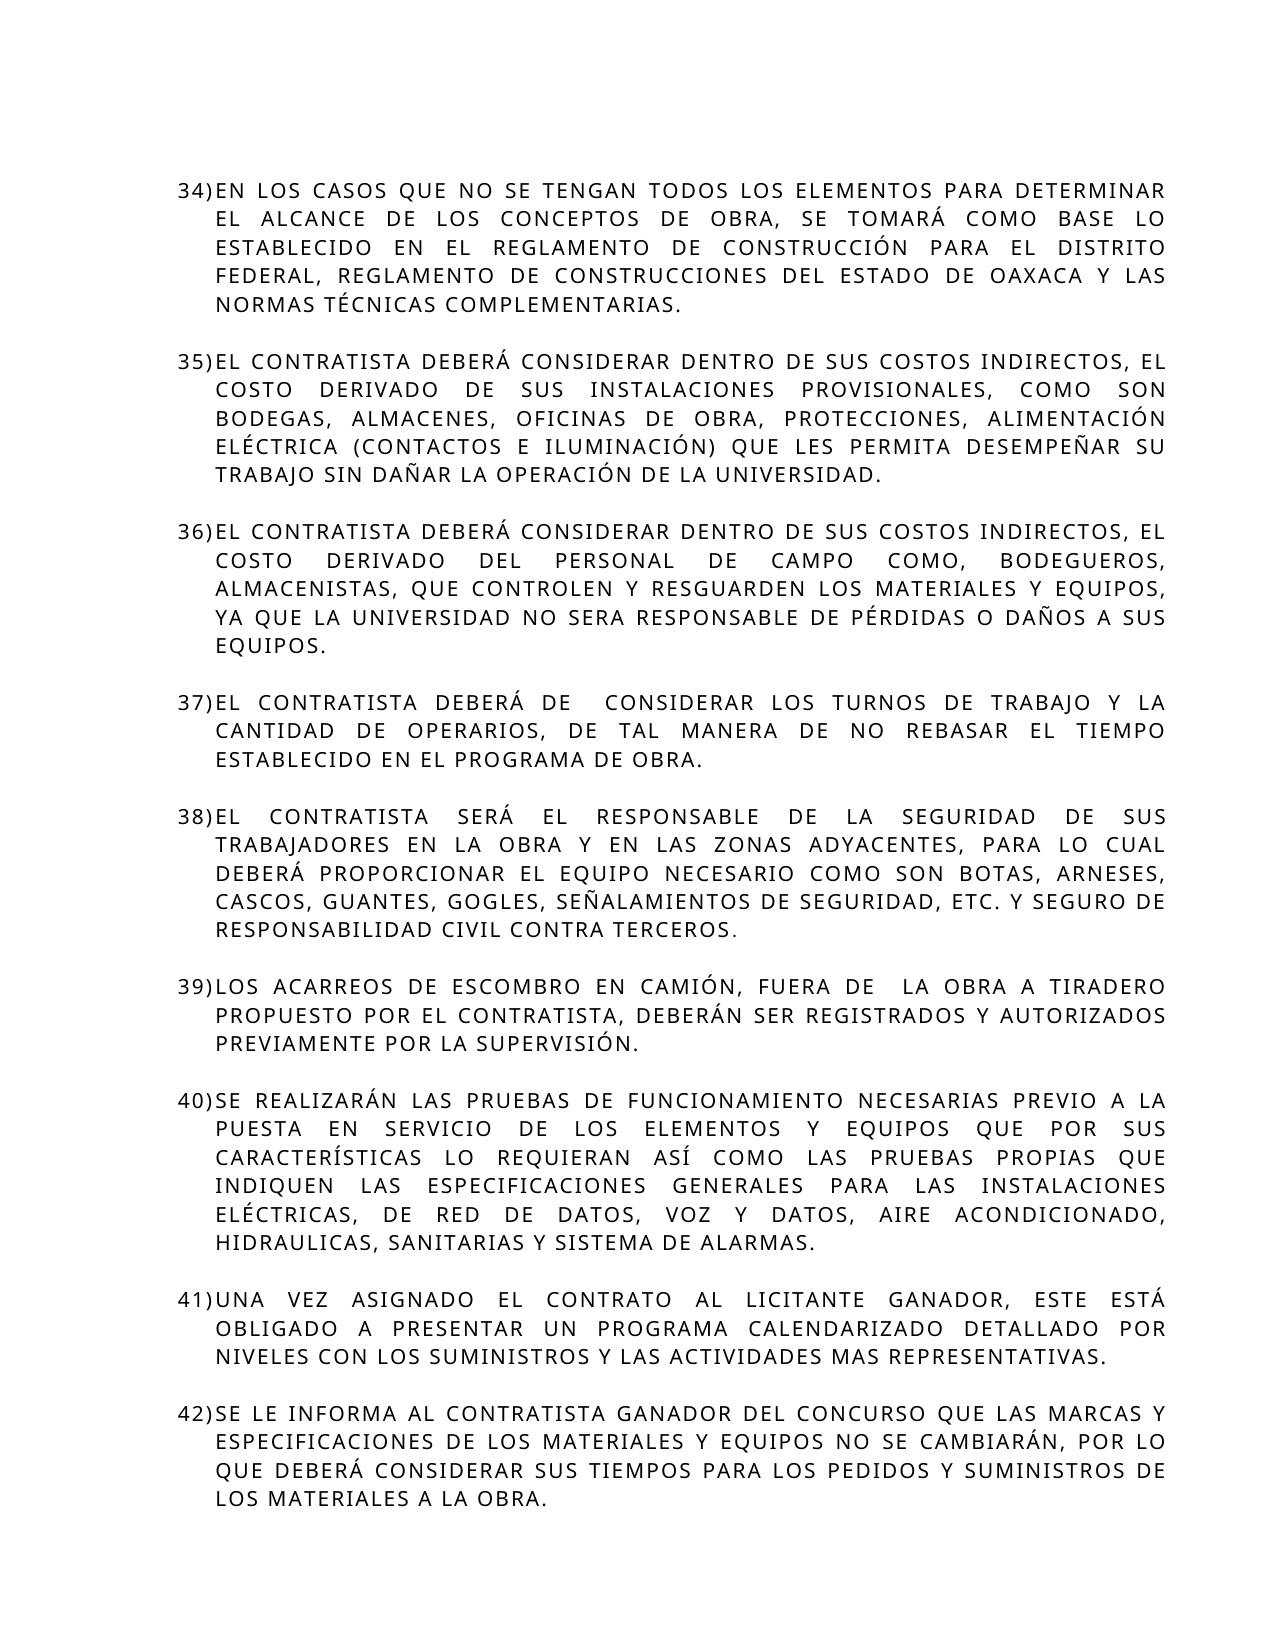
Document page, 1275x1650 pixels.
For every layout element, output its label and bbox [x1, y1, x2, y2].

table_header [111, 148, 1152, 1513]
